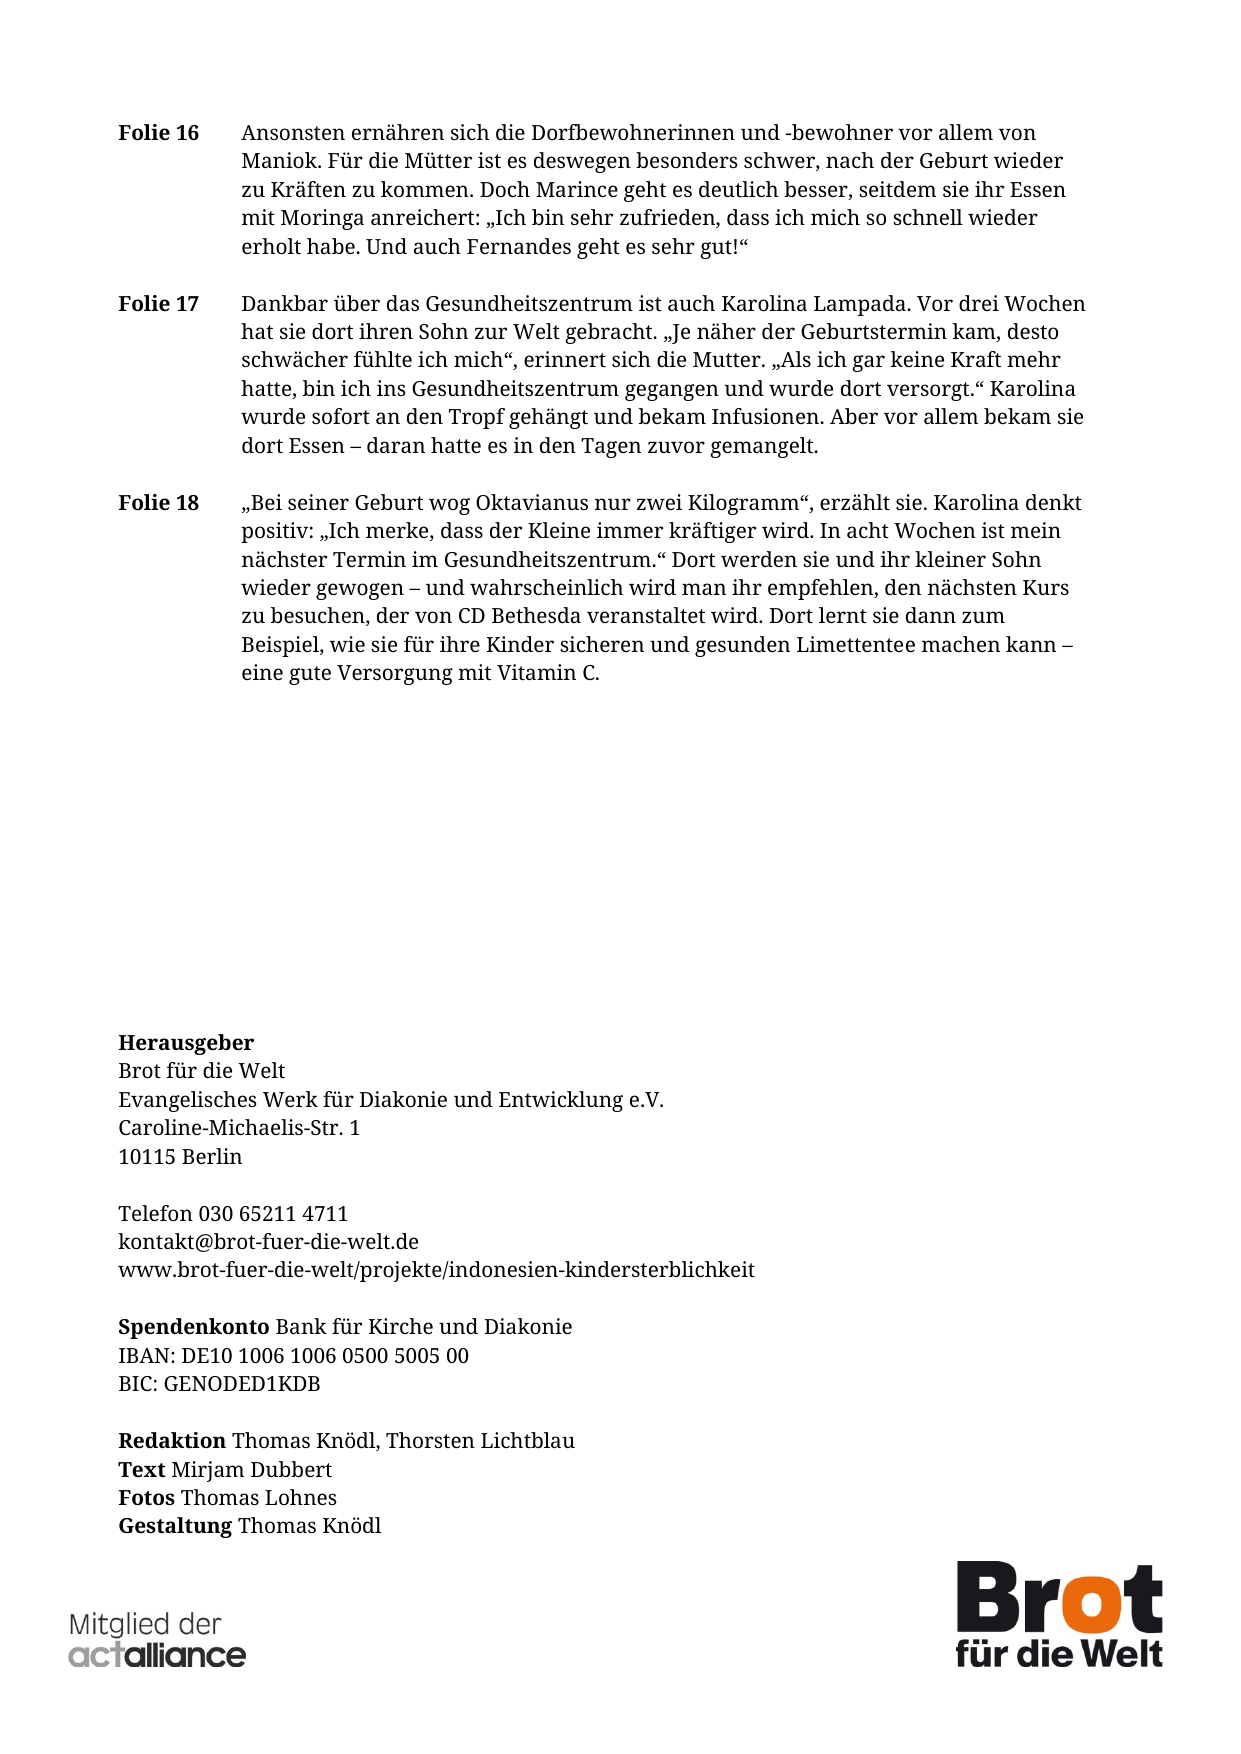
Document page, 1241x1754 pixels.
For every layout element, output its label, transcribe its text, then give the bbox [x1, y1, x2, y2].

table_header Folie 16 [111, 118, 234, 289]
text Fotos Thomas Lohnes [118, 1483, 1122, 1512]
table_cell „Bei seiner Geburt wog Oktavianus nur zwei Kilogramm“, erzählt sie. Karolina denkt positiv: „Ich merke, dass der Kleine immer kräftiger wird. In acht Wochen ist mein nächster Termin im Gesundheitszentrum.“ Dort werden sie und ihr kleiner Sohn wieder gewogen – und wahrscheinlich wird man ihr empfehlen, den nächsten Kurs zu besuchen, der von CD Bethesda veranstaltet wird. Dort lernt sie dann zum Beispiel, wie sie für ihre Kinder sicheren und gesunden Limettentee machen kann – eine gute Versorgung mit Vitamin C. [234, 488, 1096, 715]
table_header Ansonsten ernähren sich die Dorfbewohnerinnen und -bewohner vor allem von Maniok. Für die Mütter ist es deswegen besonders schwer, nach der Geburt wieder zu Kräften zu kommen. Doch Marince geht es deutlich besser, seitdem sie ihr Essen mit Moringa anreichert: „Ich bin sehr zufrieden, dass ich mich so schnell wieder erholt habe. Und auch Fernandes geht es sehr gut!“ [234, 118, 1096, 289]
table_cell Folie 18 [111, 488, 234, 715]
text Herausgeber [118, 1028, 1122, 1057]
text Caroline-Michaelis-Str. 1 [118, 1113, 1122, 1142]
table_cell Dankbar über das Gesundheitszentrum ist auch Karolina Lampada. Vor drei Wochen hat sie dort ihren Sohn zur Welt gebracht. „Je näher der Geburtstermin kam, desto schwächer fühlte ich mich“, erinnert sich die Mutter. „Als ich gar keine Kraft mehr hatte, bin ich ins Gesundheitszentrum gegangen und wurde dort versorgt.“ Karolina wurde sofort an den Tropf gehängt und bekam Infusionen. Aber vor allem bekam sie dort Essen – daran hatte es in den Tagen zuvor gemangelt. [234, 289, 1096, 488]
text Telefon 030 65211 4711 [118, 1199, 1122, 1227]
text IBAN: DE10 1006 1006 0500 5005 00 [118, 1341, 1122, 1369]
picture [68, 1612, 246, 1667]
text Text Mirjam Dubbert [118, 1455, 1122, 1483]
text Redaktion Thomas Knödl, Thorsten Lichtblau [118, 1426, 1122, 1455]
text kontakt@brot-fuer-die-welt.de [118, 1227, 1122, 1256]
text Spendenkonto Bank für Kirche und Diakonie [118, 1312, 1122, 1341]
text BIC: GENODED1KDB [118, 1369, 1122, 1398]
text www.brot-fuer-die-welt/projekte/indonesien-kindersterblichkeit [118, 1256, 1122, 1284]
table_cell Folie 17 [111, 289, 234, 488]
text Brot für die Welt Evangelisches Werk für Diakonie und Entwicklung e.V. [118, 1057, 1122, 1113]
text 10115 Berlin [118, 1142, 1122, 1170]
picture [956, 1561, 1163, 1667]
text Gestaltung Thomas Knödl [118, 1512, 1122, 1540]
